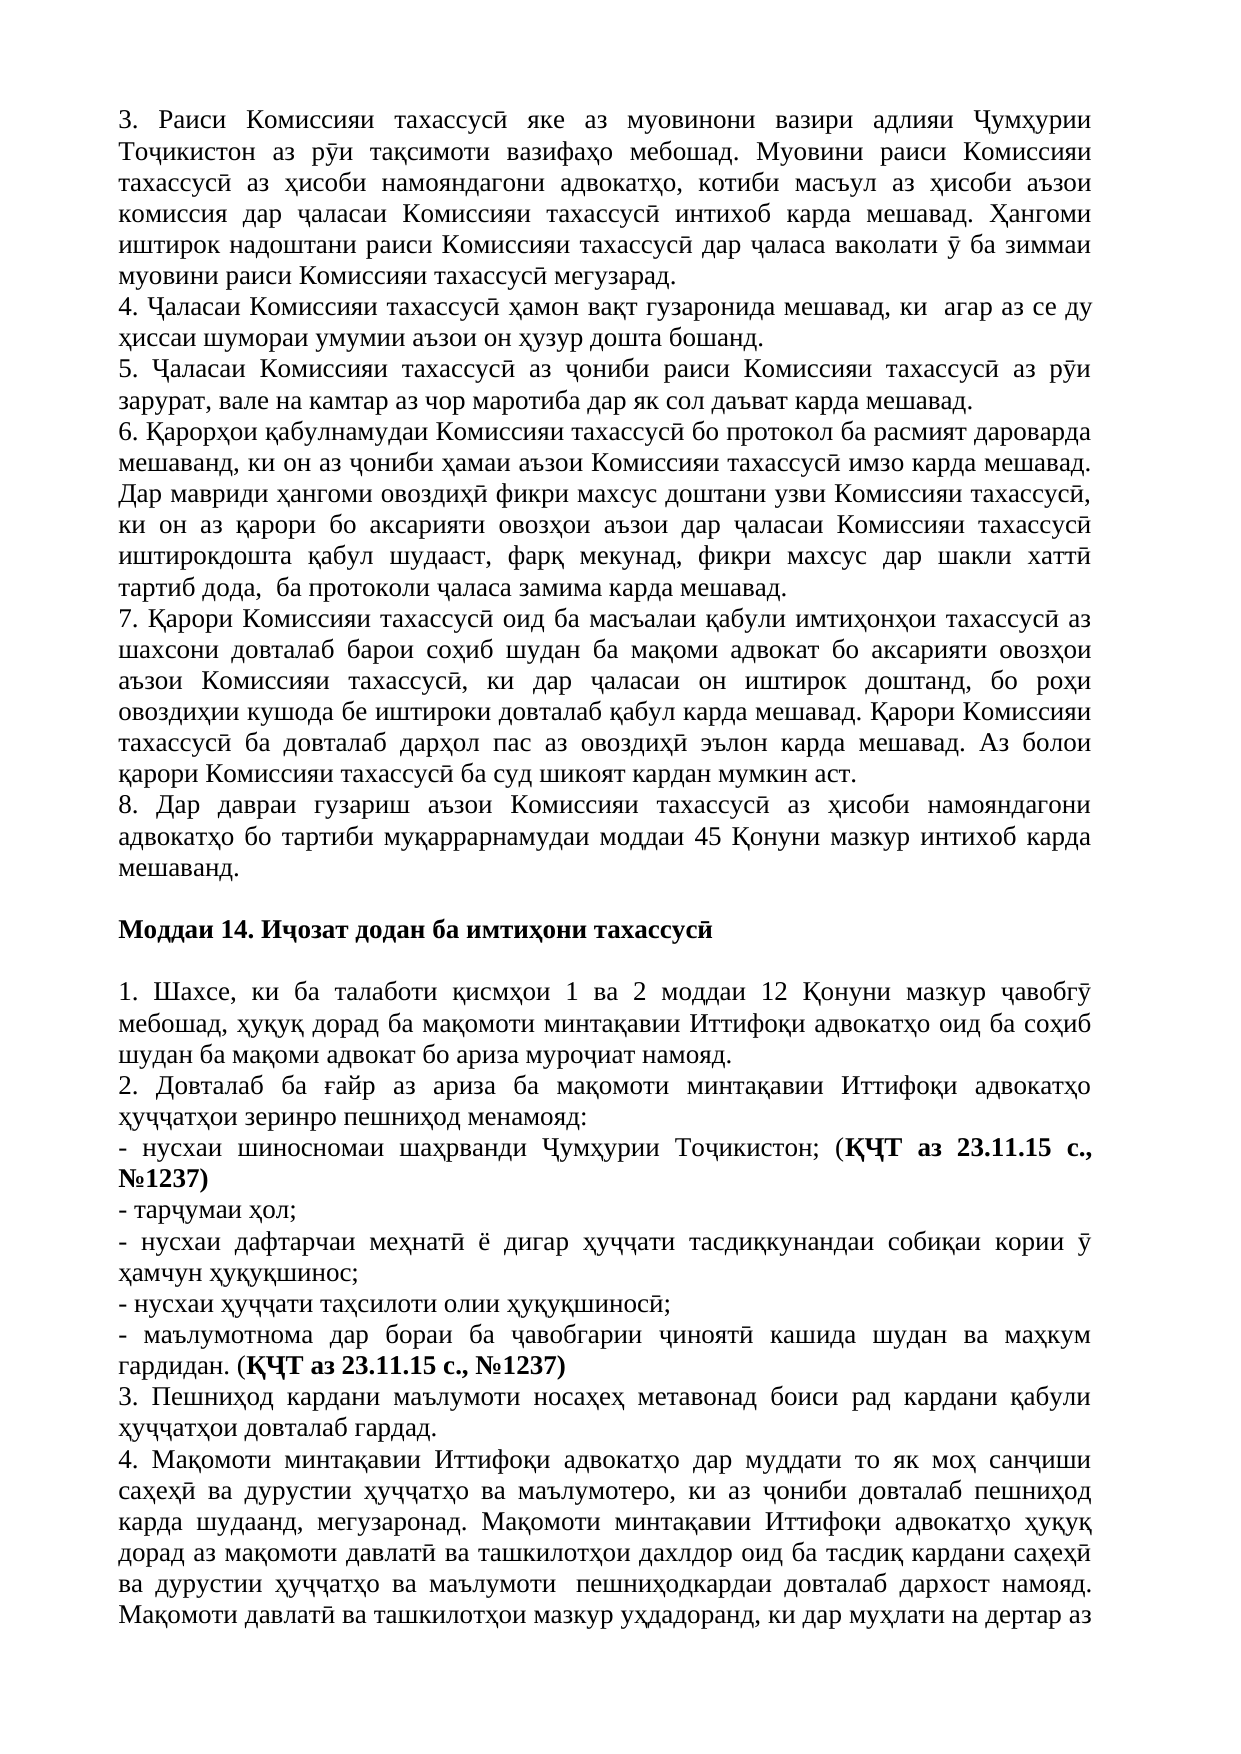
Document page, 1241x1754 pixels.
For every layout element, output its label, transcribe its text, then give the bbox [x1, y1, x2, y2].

text 5. Ҷаласаи Комиссияи тахассусӣ аз ҷониби раиси Комиссияи тахассусӣ аз рӯи зарурат, вале на камтар аз чор маротиба дар як сол даъват карда мешавад. [118, 353, 1093, 415]
text - тарҷумаи ҳол; [118, 1193, 1093, 1225]
text - нусхаи ҳуҷҷати таҳсилоти олии ҳуқуқшиносӣ; [118, 1287, 1093, 1318]
text 3. Пешниҳод кардани маълумоти носаҳеҳ метавонад боиси рад кардани қабули ҳуҷҷатҳои довталаб гардад. [118, 1380, 1093, 1443]
text - маълумотнома дар бораи ба ҷавобгарии ҷиноятӣ кашида шудан ва маҳкум гардидан. (ҚҶТ аз 23.11.15 с., №1237) [118, 1318, 1093, 1380]
text 4. Ҷаласаи Комиссияи тахассусӣ ҳамон вақт гузаронида мешавад, ки агар аз се ду ҳиссаи шумораи умумии аъзои он ҳузур дошта бошанд. [118, 290, 1093, 353]
text 7. Қарори Комиссияи тахассусӣ оид ба масъалаи қабули имтиҳонҳои тахассусӣ аз шахсони довталаб барои соҳиб шудан ба мақоми адвокат бо аксарияти овозҳои аъзои Комиссияи тахассусӣ, ки дар ҷаласаи он иштирок доштанд, бо роҳи овоздиҳии кушода бе иштироки довталаб қабул карда мешавад. Қарори Комиссияи тахассусӣ ба довталаб дарҳол пас аз овоздиҳӣ эълон карда мешавад. Аз болои қарори Комиссияи тахассусӣ ба суд шикоят кардан мумкин аст. [118, 602, 1093, 789]
text Моддаи 14. Иҷозат додан ба имтиҳони тахассусӣ [118, 913, 1093, 944]
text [118, 1443, 1093, 1629]
text - нусхаи шиносномаи шаҳрванди Ҷумҳурии Тоҷикистон; (ҚҶТ аз 23.11.15 с., №1237) [118, 1131, 1093, 1193]
text 1. Шахсе, ки ба талаботи қисмҳои 1 ва 2 моддаи 12 Қонуни мазкур ҷавобгӯ мебошад, ҳуқуқ дорад ба мақомоти минтақавии Иттифоқи адвокатҳо оид ба соҳиб шудан ба мақоми адвокат бо ариза муроҷиат намояд. [118, 976, 1093, 1069]
text 2. Довталаб ба ғайр аз ариза ба мақомоти минтақавии Иттифоқи адвокатҳо ҳуҷҷатҳои зеринро пешниҳод менамояд: [118, 1069, 1093, 1131]
text 8. Дар давраи гузариш аъзои Комиссияи тахассусӣ аз ҳисоби намояндагони адвокатҳо бо тартиби муқаррарнамудаи моддаи 45 Қонуни мазкур интихоб карда мешаванд. [118, 789, 1093, 882]
text - нусхаи дафтарчаи меҳнатӣ ё дигар ҳуҷҷати тасдиқкунандаи собиқаи кории ӯ ҳамчун ҳуқуқшинос; [118, 1225, 1093, 1287]
text 3. Раиси Комиссияи тахассусӣ яке аз муовинони вазири адлияи Ҷумҳурии Тоҷикистон аз рӯи тақсимоти вазифаҳо мебошад. Муовини раиси Комиссияи тахассусӣ аз ҳисоби намояндагони адвокатҳо, котиби масъул аз ҳисоби аъзои комиссия дар ҷаласаи Комиссияи тахассусӣ интихоб карда мешавад. Ҳангоми иштирок надоштани раиси Комиссияи тахассусӣ дар ҷаласа ваколати ӯ ба зиммаи муовини раиси Комиссияи тахассусӣ мегузарад. [118, 103, 1093, 290]
text 6. Қарорҳои қабулнамудаи Комиссияи тахассусӣ бо протокол ба расмият дароварда мешаванд, ки он аз ҷониби ҳамаи аъзои Комиссияи тахассусӣ имзо карда мешавад. Дар мавриди ҳангоми овоздиҳӣ фикри махсус доштани узви Комиссияи тахассусӣ, ки он аз қарори бо аксарияти овозҳои аъзои дар ҷаласаи Комиссияи тахассусӣ иштирокдошта қабул шудааст, фарқ мекунад, фикри махсус дар шакли хаттӣ тартиб дода, ба протоколи ҷаласа замима карда мешавад. [118, 415, 1093, 602]
